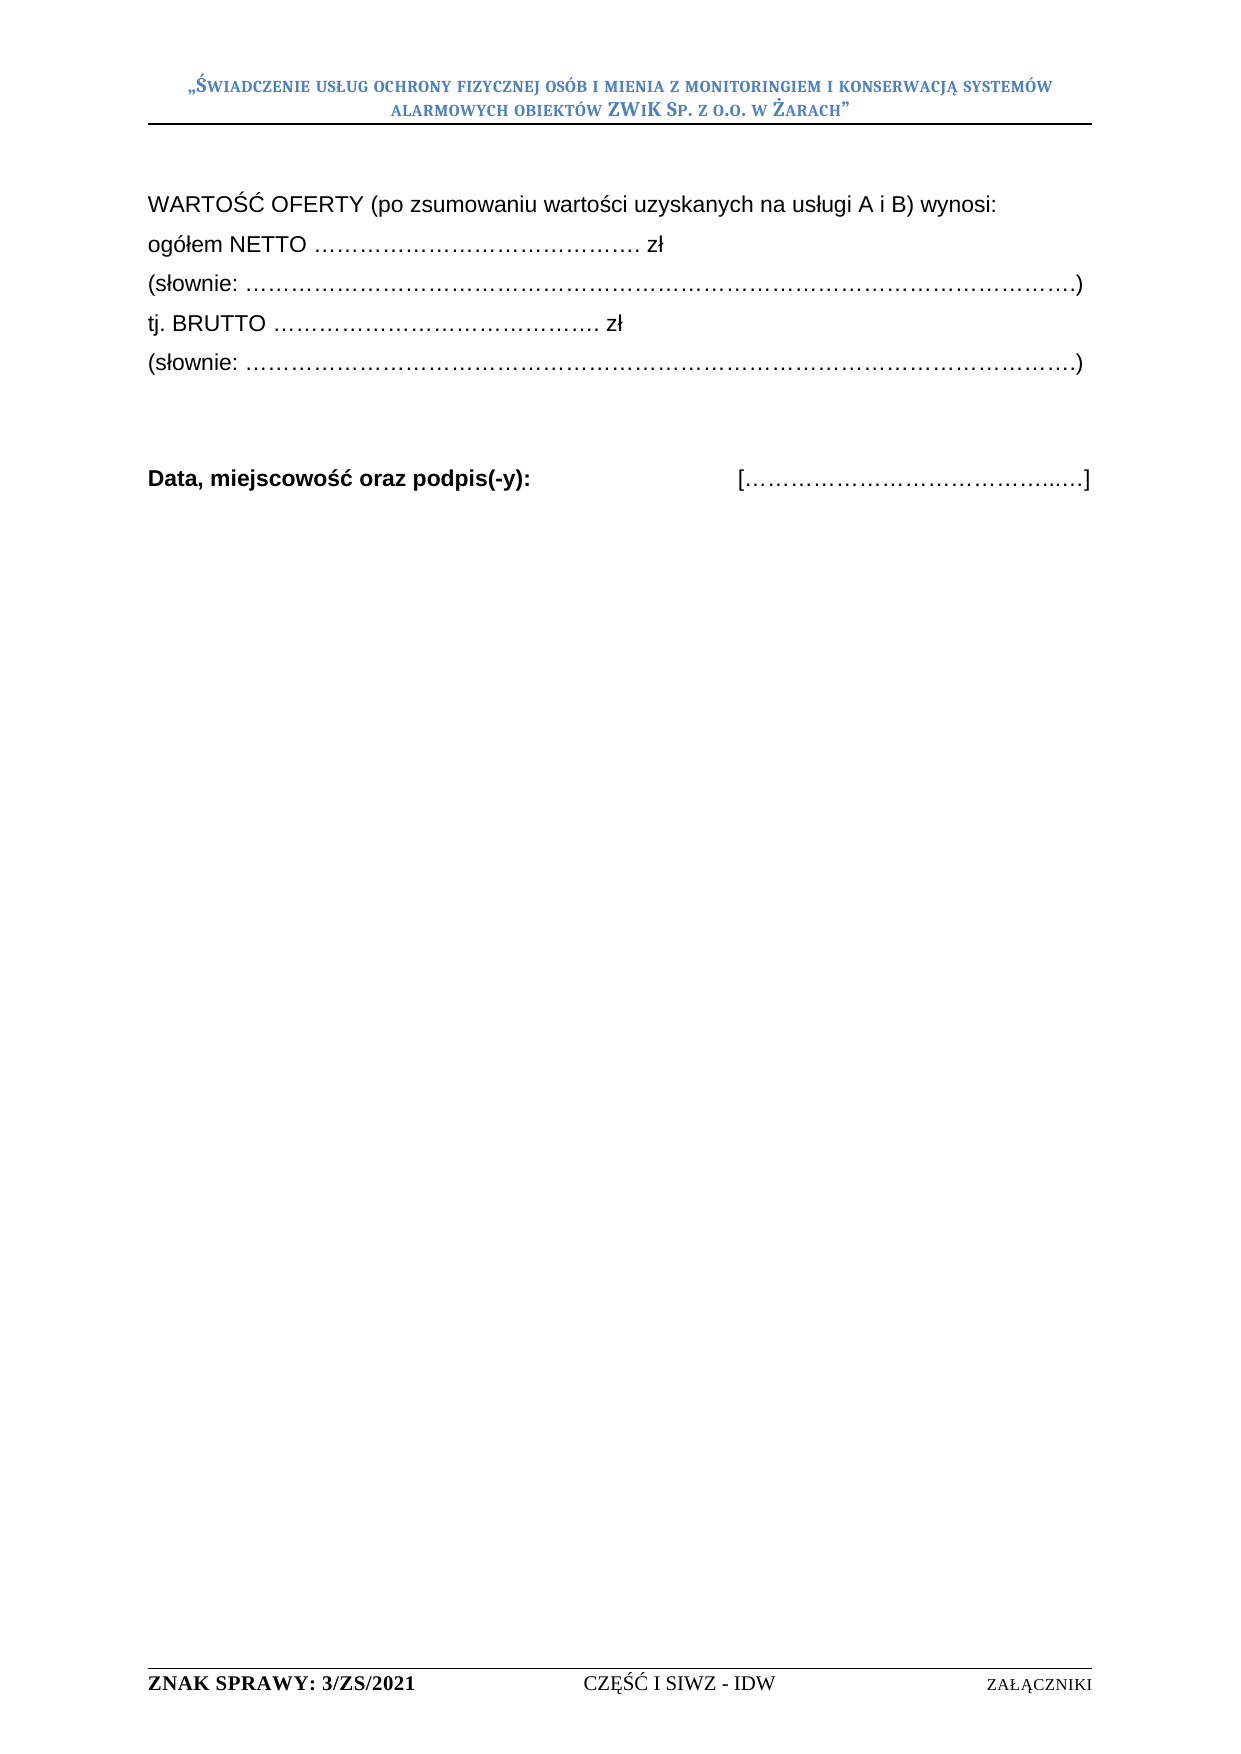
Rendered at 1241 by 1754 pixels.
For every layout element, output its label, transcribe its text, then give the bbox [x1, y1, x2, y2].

text tj. BRUTTO ……………………………………. zł [148, 310, 1092, 336]
text ogółem NETTO ……………………………………. zł [148, 231, 1092, 257]
text (słownie: ……………………………………………………………………………………………….) [148, 349, 1092, 376]
text WARTOŚĆ OFERTY (po zsumowaniu wartości uzyskanych na usługi A i B) wynosi: [148, 191, 1092, 218]
text Data, miejscowość oraz podpis(-y): […………………………………...…] [148, 465, 1092, 491]
text (słownie: ……………………………………………………………………………………………….) [148, 270, 1092, 297]
